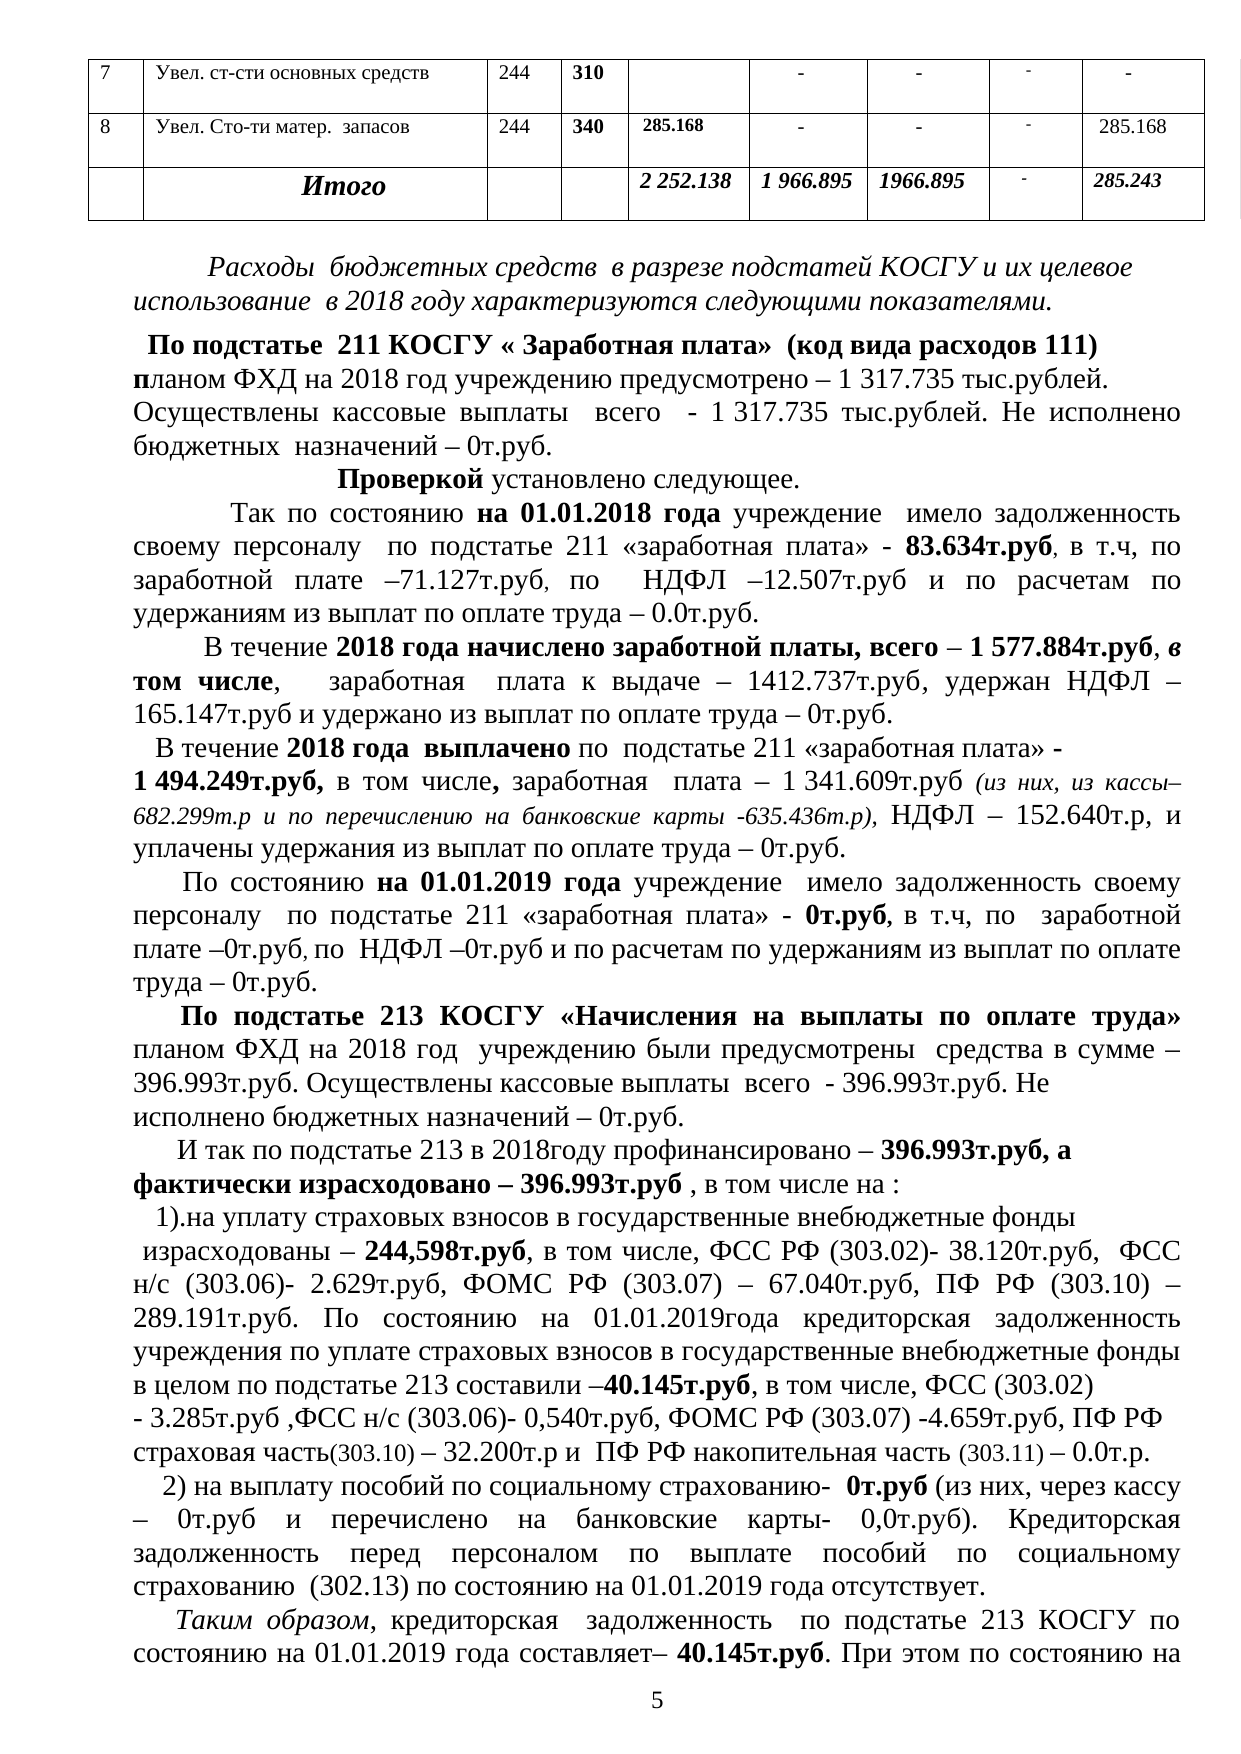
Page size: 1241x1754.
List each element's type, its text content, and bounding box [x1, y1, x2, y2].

table_cell 244 [488, 60, 561, 113]
table_cell - [990, 168, 1082, 220]
text В течение 2018 года начислено заработной платы, всего – 1 577.884т.руб, в том числе, заработная плата к выдаче – 1412.737т.руб, удержан НДФЛ – 165.147т.руб и удержано из выплат по оплате труда – 0т.руб. [133, 629, 1181, 730]
table_cell 244 [488, 114, 561, 167]
text Осуществлены кассовые выплаты всего - 1 317.735 тыс.рублей. Не исполнено бюджетных назначений – 0т.руб. [133, 394, 1181, 461]
text 2) на выплату пособий по социальному страхованию- 0т.руб (из них, через кассу – 0т.руб и перечислено на банковские карты- 0,0т.руб). Кредиторская задолженность перед персоналом по выплате пособий по социальному страхованию (302.13) по состоянию на 01.01.2019 года отсутствует. [133, 1468, 1181, 1602]
text 1).на уплату страховых взносов в государственные внебюджетные фонды [133, 1199, 1181, 1233]
text планом ФХД на 2018 год учреждению предусмотрено – 1 317.735 тыс.рублей. [133, 361, 1181, 394]
table_cell - [750, 114, 867, 167]
table_cell Итого [144, 168, 487, 220]
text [133, 1602, 1181, 1669]
table_cell 1 966.895 [750, 168, 867, 220]
table_cell [562, 168, 628, 220]
text - 3.285т.руб ,ФСС н/с (303.06)- 0,540т.руб, ФОМС РФ (303.07) -4.659т.руб, ПФ РФ [133, 1401, 1181, 1434]
table_cell - [868, 114, 989, 167]
table_cell 310 [562, 60, 628, 113]
table_cell 285.168 [629, 114, 749, 167]
text И так по подстатье 213 в 2018году профинансировано – 396.993т.руб, а [133, 1132, 1181, 1166]
table_cell Увел. Сто-ти матер. запасов [144, 114, 487, 167]
table_cell 2 252.138 [629, 168, 749, 220]
table_cell - [868, 60, 989, 113]
text По подстатье 211 КОСГУ « Заработная плата» (код вида расходов 111) [133, 327, 1181, 361]
table_cell [629, 60, 749, 113]
text Так по состоянию на 01.01.2018 года учреждение имело задолженность своему персоналу по подстатье 211 «заработная плата» - 83.634т.руб, в т.ч, по заработной плате –71.127т.руб, по НДФЛ –12.507т.руб и по расчетам по удержаниям из выплат по оплате труда – 0.0т.руб. [133, 495, 1181, 629]
text страховая часть(303.10) – 32.200т.р и ПФ РФ накопительная часть (303.11) – 0.0т.р. [133, 1434, 1181, 1468]
text Проверкой установлено следующее. [133, 461, 1181, 495]
table_cell 340 [562, 114, 628, 167]
text фактически израсходовано – 396.993т.руб , в том числе на : [133, 1166, 1181, 1199]
table_cell [488, 168, 561, 220]
text исполнено бюджетных назначений – 0т.руб. [133, 1099, 1181, 1132]
table_cell 285.243 [1083, 168, 1204, 220]
text По подстатье 213 КОСГУ «Начисления на выплаты по оплате труда» планом ФХД на 2018 год учреждению были предусмотрены средства в сумме – 396.993т.руб. Осуществлены кассовые выплаты всего - 396.993т.руб. Не [133, 998, 1181, 1099]
table_cell [89, 168, 143, 220]
table_cell - [990, 60, 1082, 113]
table_header Расходы бюджетных средств в разрезе подстатей КОСГУ и их целевое использование в 2018 году характеризуются следующими показателями. [122, 249, 1185, 327]
text В течение 2018 года выплачено по подстатье 211 «заработная плата» - [133, 730, 1181, 763]
table_cell - [750, 60, 867, 113]
table_cell 7 [89, 60, 143, 113]
text израсходованы – 244,598т.руб, в том числе, ФСС РФ (303.02)- 38.120т.руб, ФСС н/с (303.06)- 2.629т.руб, ФОМС РФ (303.07) – 67.040т.руб, ПФ РФ (303.10) – 289.191т.руб. По состоянию на 01.01.2019года кредиторская задолженность учреждения по уплате страховых взносов в государственные внебюджетные фонды в целом по подстатье 213 составили –40.145т.руб, в том числе, ФСС (303.02) [133, 1233, 1181, 1401]
text 1 494.249т.руб, в том числе, заработная плата – 1 341.609т.руб (из них, из кассы– 682.299т.р и по перечислению на банковские карты -635.436т.р), НДФЛ – 152.640т.р, и уплачены удержания из выплат по оплате труда – 0т.руб. [133, 763, 1181, 864]
table_cell 285.168 [1083, 114, 1204, 167]
text По состоянию на 01.01.2019 года учреждение имело задолженность своему персоналу по подстатье 211 «заработная плата» - 0т.руб, в т.ч, по заработной плате –0т.руб, по НДФЛ –0т.руб и по расчетам по удержаниям из выплат по оплате труда – 0т.руб. [133, 864, 1181, 998]
table_cell Увел. ст-сти основных средств [144, 60, 487, 113]
table_cell 8 [89, 114, 143, 167]
table_cell - [1083, 60, 1204, 113]
table_cell 1966.895 [868, 168, 989, 220]
table_cell - [990, 114, 1082, 167]
